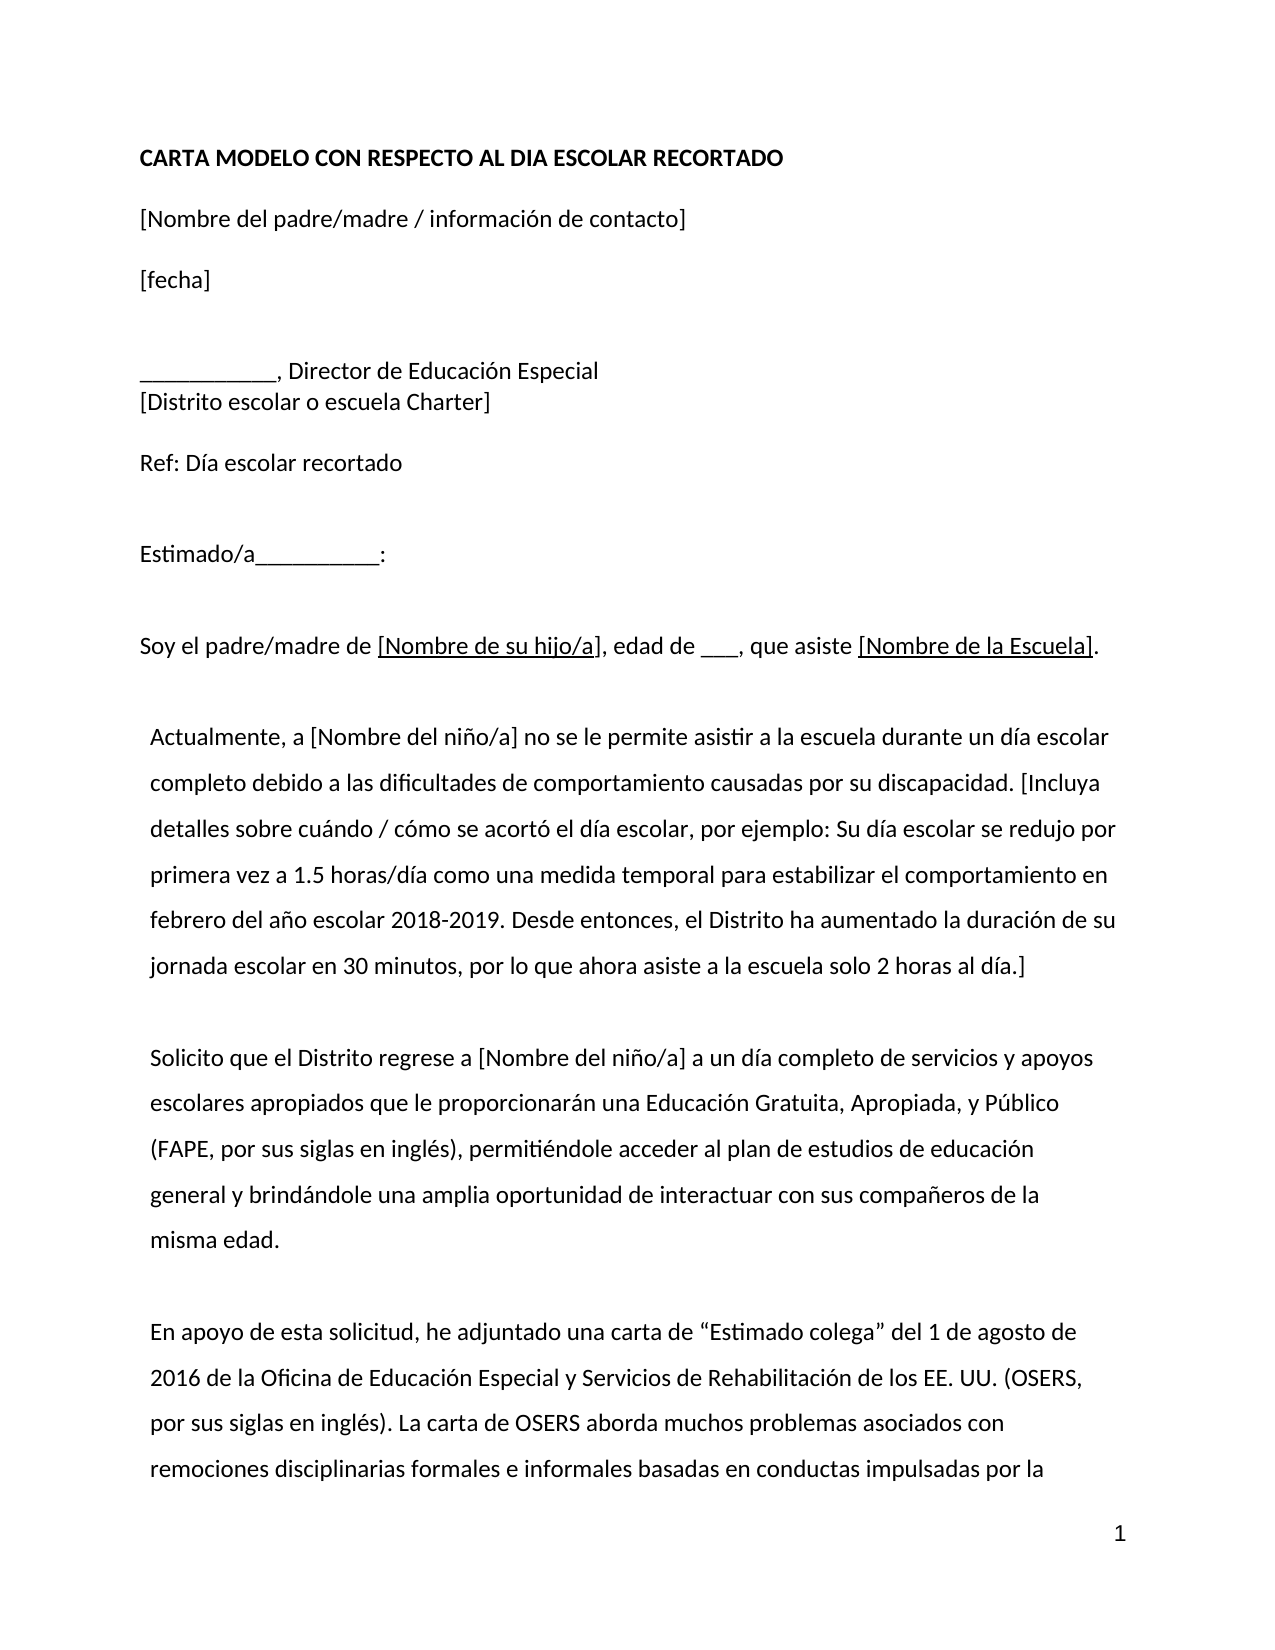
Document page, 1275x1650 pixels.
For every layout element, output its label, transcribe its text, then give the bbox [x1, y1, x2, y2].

text Solicito que el Distrito regrese a [Nombre del niño/a] a un día completo de servicios y apoyos escolares apropiados que le proporcionarán una Educación Gratuita, Apropiada, y Público (FAPE, por sus siglas en inglés), permitiéndole acceder al plan de estudios de educación general y brindándole una amplia oportunidad de interactuar con sus compañeros de la misma edad. [150, 1042, 1101, 1255]
text Estimado/a__________: [139, 538, 1133, 569]
text CARTA MODELO CON RESPECTO AL DIA ESCOLAR RECORTADO [139, 142, 1133, 172]
text [Nombre del padre/madre / información de contacto] [139, 203, 1133, 233]
text [fecha] [139, 264, 1133, 294]
text [Distrito escolar o escuela Charter] [139, 386, 1133, 416]
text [150, 1316, 1101, 1484]
text ___________, Director de Educación Especial [139, 355, 1133, 386]
text Soy el padre/madre de [Nombre de su hijo/a], edad de ___, que asiste [Nombre de la Escuela]. [139, 630, 1133, 661]
text Actualmente, a [Nombre del niño/a] no se le permite asistir a la escuela durante un día escolar completo debido a las dificultades de comportamiento causadas por su discapacidad. [Incluya detalles sobre cuándo / cómo se acortó el día escolar, por ejemplo: Su día escolar se redujo por primera vez a 1.5 horas/día como una medida temporal para estabilizar el comportamiento en febrero del año escolar 2018-2019. Desde entonces, el Distrito ha aumentado la duración de su jornada escolar en 30 minutos, por lo que ahora asiste a la escuela solo 2 horas al día.] [150, 722, 1120, 981]
text Ref: Día escolar recortado [139, 447, 1133, 477]
